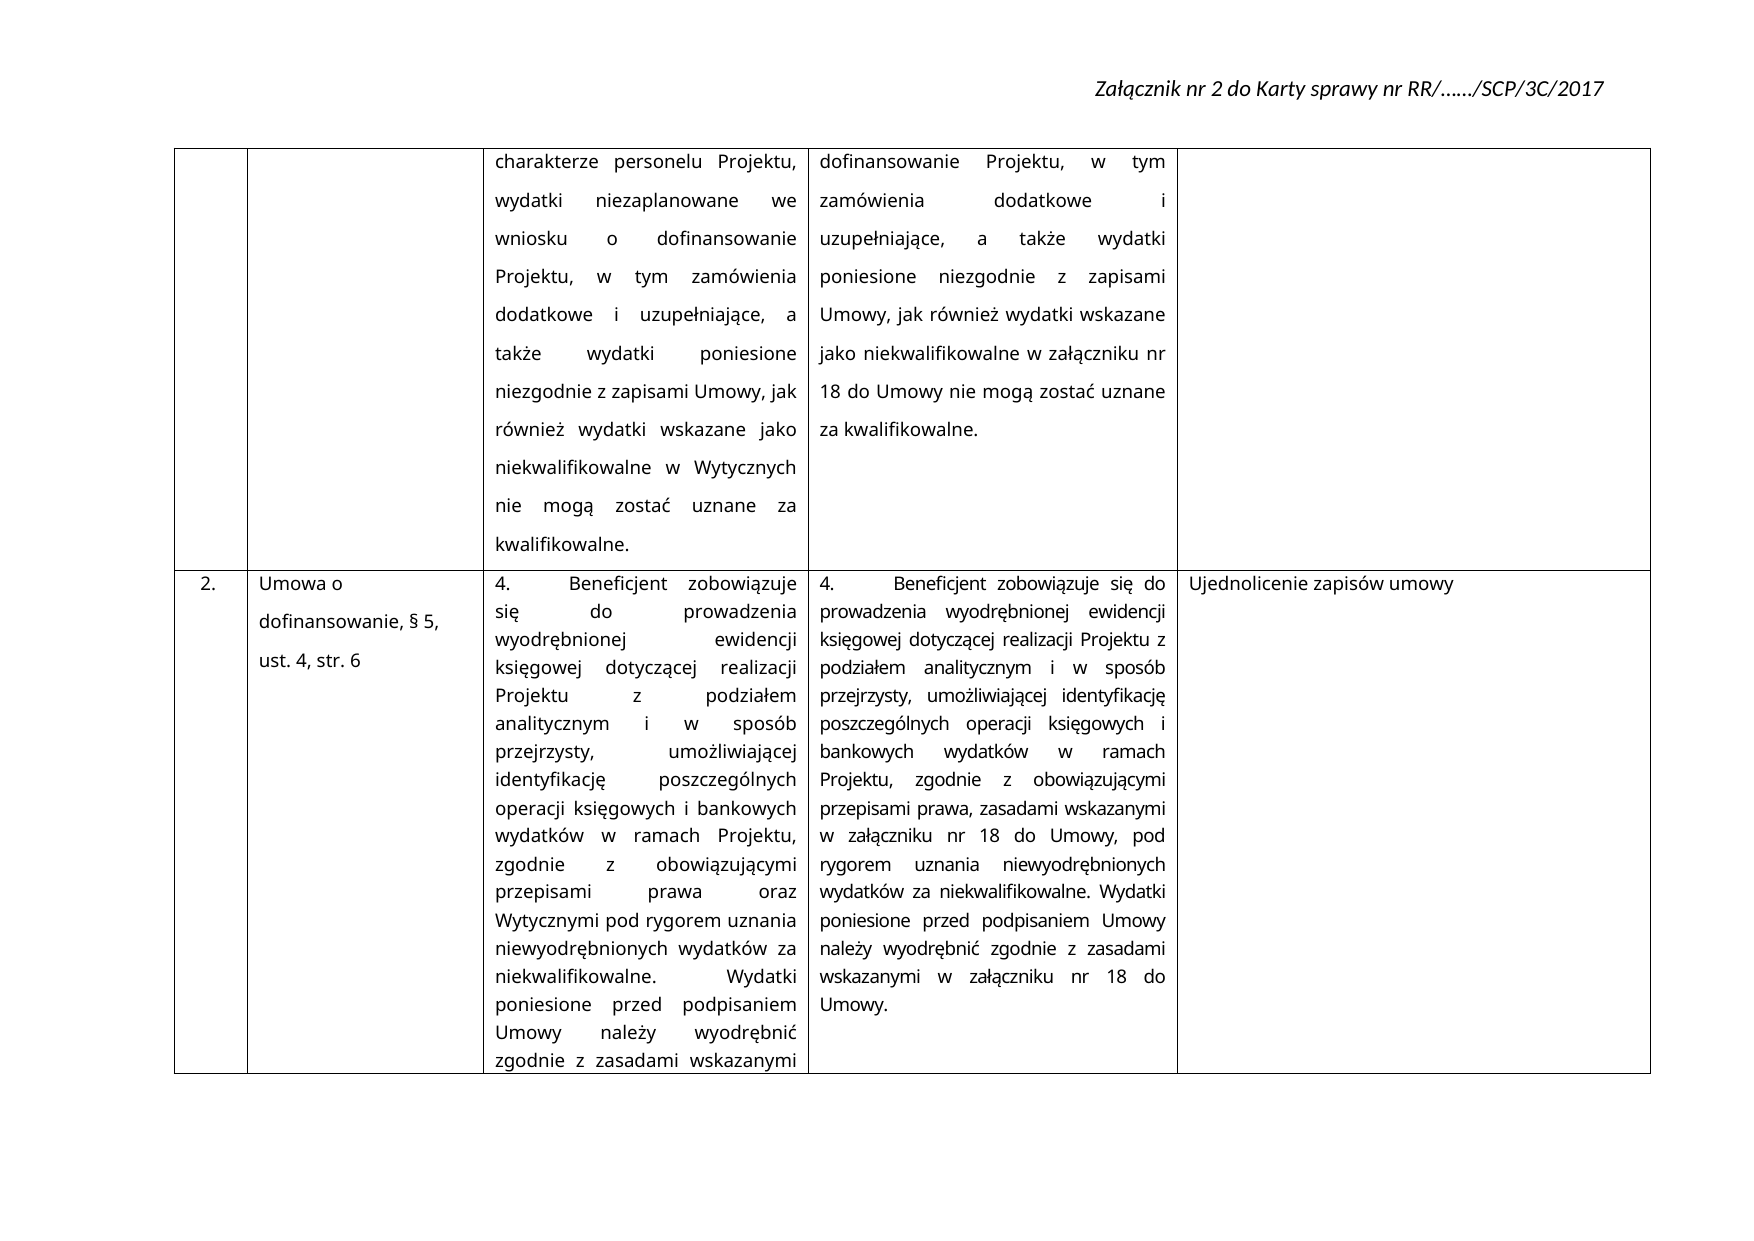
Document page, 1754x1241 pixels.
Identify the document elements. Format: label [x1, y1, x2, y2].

table_cell [809, 149, 1177, 569]
table_cell [175, 571, 247, 1072]
table_cell [248, 571, 483, 1072]
table_cell [248, 149, 483, 569]
table_cell [175, 149, 247, 569]
table_cell [1178, 149, 1650, 569]
table_cell [1178, 571, 1650, 1072]
table_cell [484, 149, 808, 569]
table_cell [484, 571, 808, 1072]
table_cell [809, 571, 1177, 1072]
